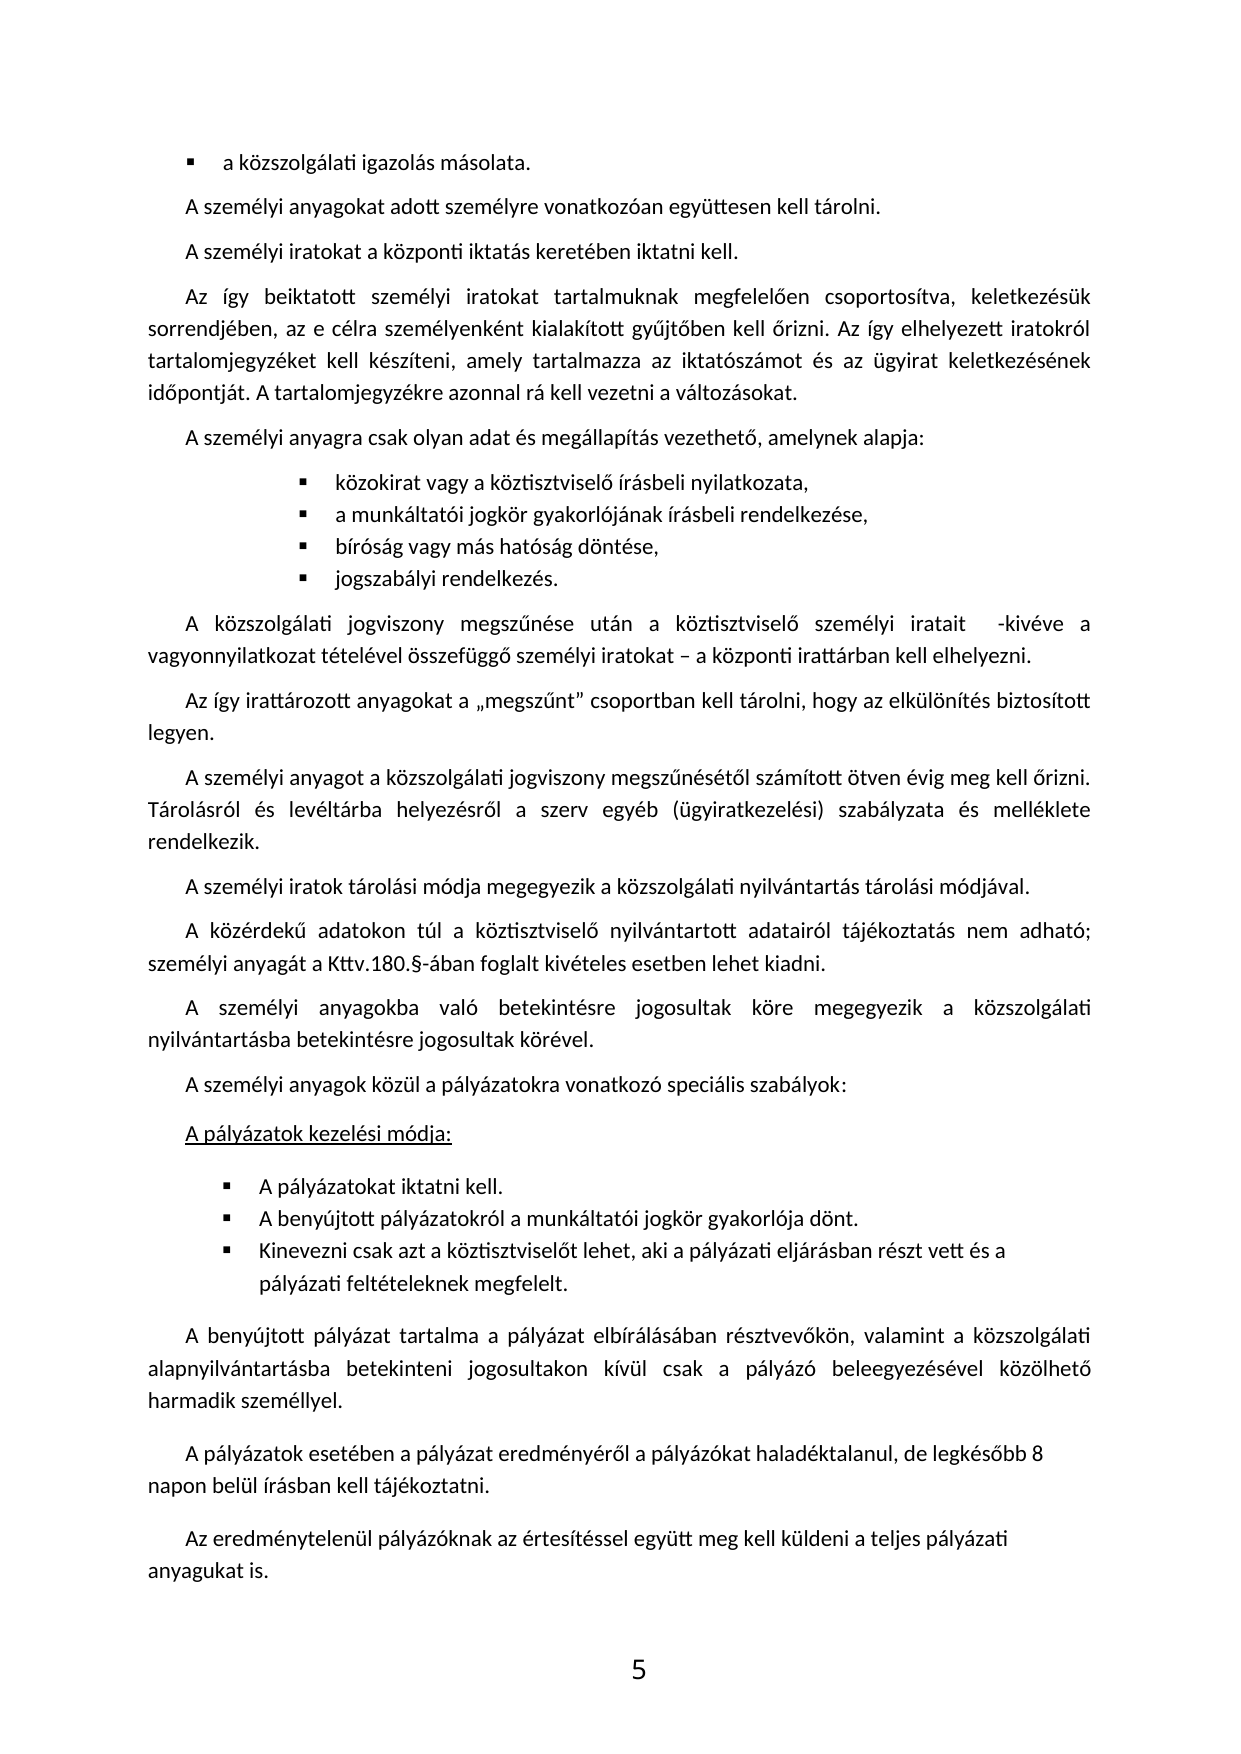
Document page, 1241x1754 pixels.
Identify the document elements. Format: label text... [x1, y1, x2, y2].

text A pályázatok esetében a pályázat eredményéről a pályázókat haladéktalanul, de legkésőbb 8 napon belül írásban kell tájékoztatni. [148, 1439, 1092, 1499]
text A közszolgálati jogviszony megszűnése után a köztisztviselő személyi iratait -kivéve a vagyonnyilatkozat tételével összefüggő személyi iratokat – a központi irattárban kell elhelyezni. [148, 609, 1092, 669]
list Kinevezni csak azt a köztisztviselőt lehet, aki a pályázati eljárásban részt vett és a pályázati feltételeknek megfelelt. [221, 1236, 1092, 1297]
text A személyi iratokat a központi iktatás keretében iktatni kell. [148, 237, 1092, 265]
text A személyi anyagot a közszolgálati jogviszony megszűnésétől számított ötven évig meg kell őrizni. Tárolásról és levéltárba helyezésről a szerv egyéb (ügyiratkezelési) szabályzata és melléklete rendelkezik. [148, 763, 1092, 855]
text A személyi anyagra csak olyan adat és megállapítás vezethető, amelynek alapja: [148, 423, 1092, 451]
list a közszolgálati igazolás másolata. [185, 148, 1092, 176]
list jogszabályi rendelkezés. [298, 564, 1092, 592]
list A benyújtott pályázatokról a munkáltatói jogkör gyakorlója dönt. [221, 1204, 1092, 1232]
text A benyújtott pályázat tartalma a pályázat elbírálásában résztvevőkön, valamint a közszolgálati alapnyilvántartásba betekinteni jogosultakon kívül csak a pályázó beleegyezésével közölhető harmadik személlyel. [148, 1322, 1092, 1414]
text Az így irattározott anyagokat a „megszűnt” csoportban kell tárolni, hogy az elkülönítés biztosított legyen. [148, 686, 1092, 746]
text A közérdekű adatokon túl a köztisztviselő nyilvántartott adatairól tájékoztatás nem adható; személyi anyagát a Kttv.180.§-ában foglalt kivételes esetben lehet kiadni. [148, 916, 1092, 977]
list közokirat vagy a köztisztviselő írásbeli nyilatkozata, [298, 468, 1092, 496]
list A pályázatokat iktatni kell. [221, 1172, 1092, 1200]
list bíróság vagy más hatóság döntése, [298, 532, 1092, 560]
text Az így beiktatott személyi iratokat tartalmuknak megfelelően csoportosítva, keletkezésük sorrendjében, az e célra személyenként kialakított gyűjtőben kell őrizni. Az így elhelyezett iratokról tartalomjegyzéket kell készíteni, amely tartalmazza az iktatószámot és az ügyirat keletkezésének időpontját. A tartalomjegyzékre azonnal rá kell vezetni a változásokat. [148, 282, 1092, 406]
text A személyi anyagokba való betekintésre jogosultak köre megegyezik a közszolgálati nyilvántartásba betekintésre jogosultak körével. [148, 993, 1092, 1053]
text A személyi anyagokat adott személyre vonatkozóan együttesen kell tárolni. [148, 192, 1092, 220]
text A pályázatok kezelési módja: [148, 1119, 1092, 1147]
text A személyi anyagok közül a pályázatokra vonatkozó speciális szabályok: [148, 1070, 1092, 1098]
list a munkáltatói jogkör gyakorlójának írásbeli rendelkezése, [298, 500, 1092, 528]
text Az eredménytelenül pályázóknak az értesítéssel együtt meg kell küldeni a teljes pályázati anyagukat is. [148, 1524, 1092, 1584]
text A személyi iratok tárolási módja megegyezik a közszolgálati nyilvántartás tárolási módjával. [148, 872, 1092, 900]
